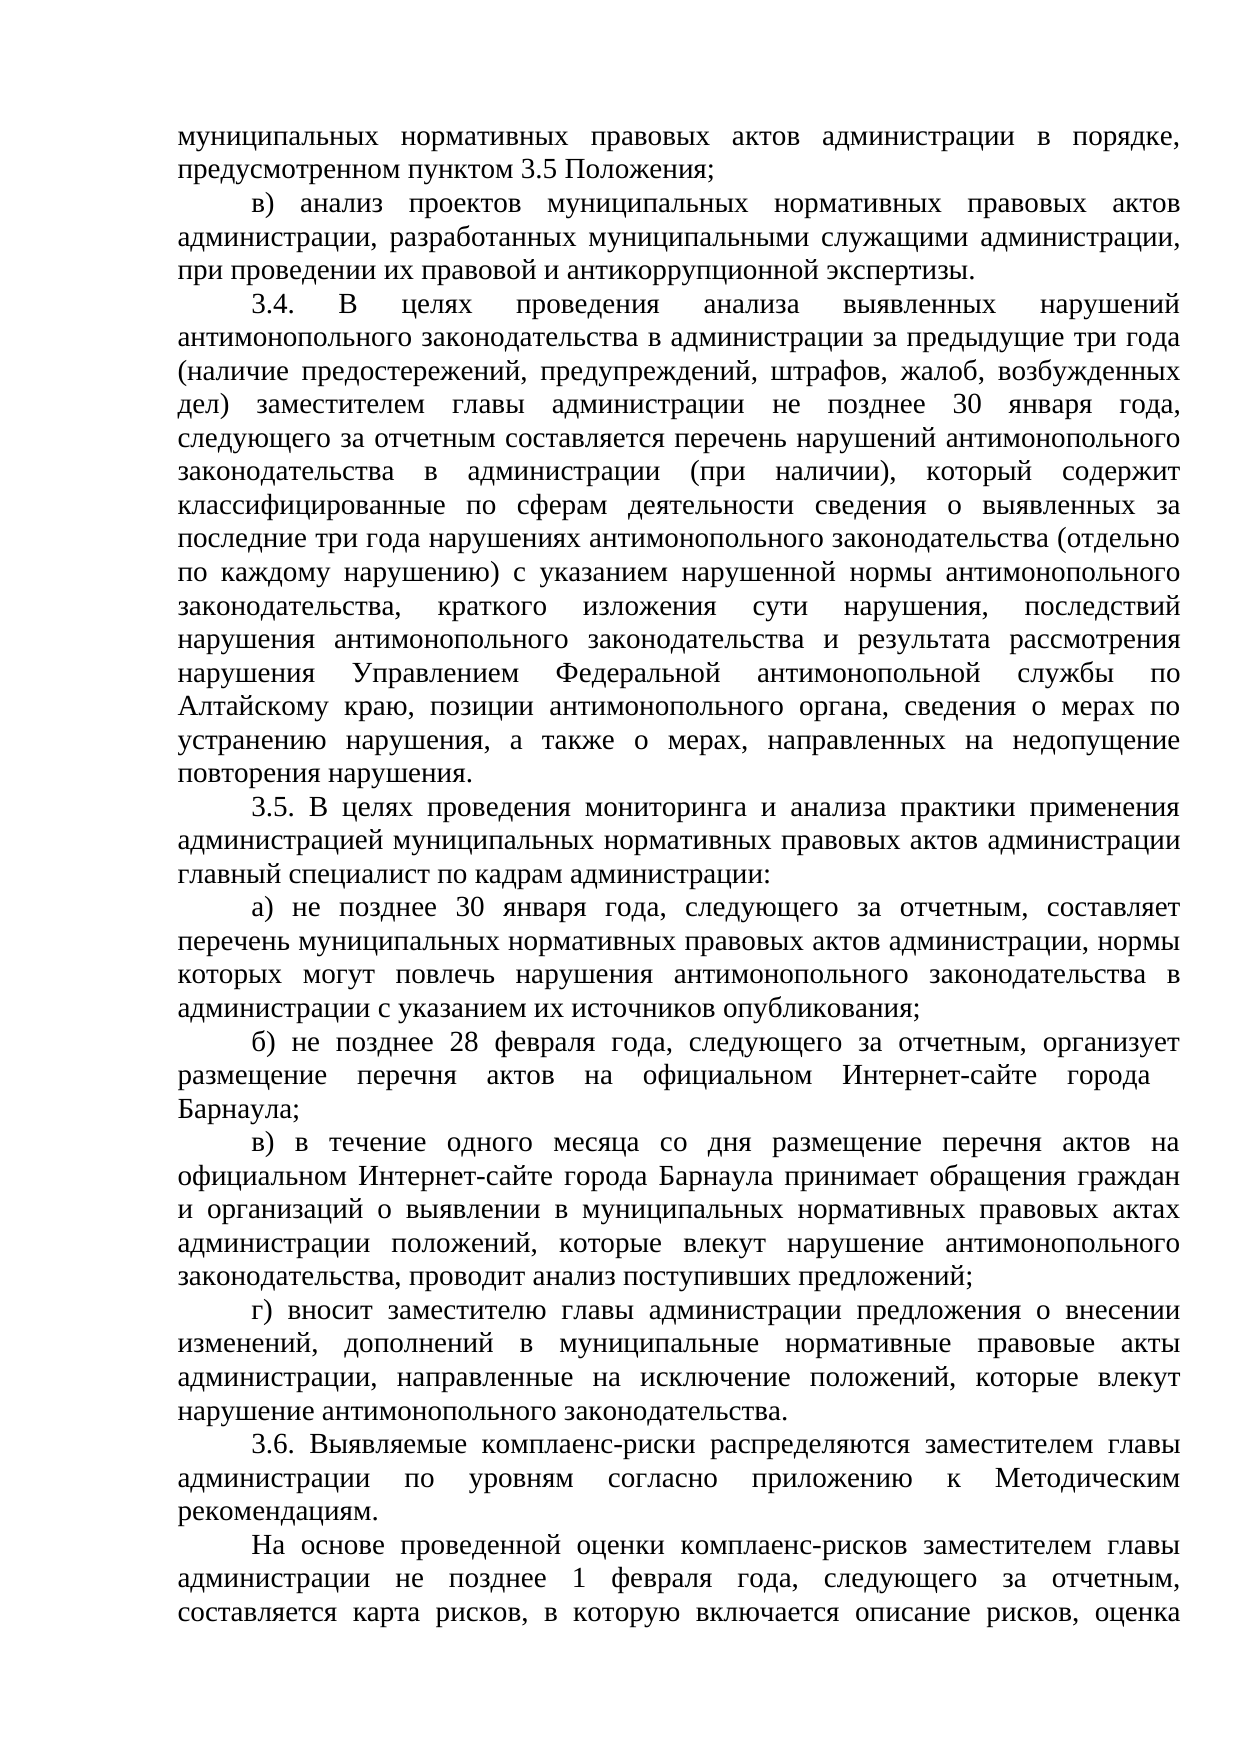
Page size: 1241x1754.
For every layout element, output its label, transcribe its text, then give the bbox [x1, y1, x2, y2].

text г) вносит заместителю главы администрации предложения о внесении изменений, дополнений в муниципальные нормативные правовые акты администрации, направленные на исключение положений, которые влекут нарушение антимонопольного законодательства. [177, 1292, 1181, 1426]
text б) не позднее 28 февраля года, следующего за отчетным, организует размещение перечня актов на официальном Интернет-сайте города Барнаула; [177, 1024, 1181, 1124]
text 3.4. В целях проведения анализа выявленных нарушений антимонопольного законодательства в администрации за предыдущие три года (наличие предостережений, предупреждений, штрафов, жалоб, возбужденных дел) заместителем главы администрации не позднее 30 января года, следующего за отчетным составляется перечень нарушений антимонопольного законодательства в администрации (при наличии), который содержит классифицированные по сферам деятельности сведения о выявленных за последние три года нарушениях антимонопольного законодательства (отдельно по каждому нарушению) с указанием нарушенной нормы антимонопольного законодательства, краткого изложения сути нарушения, последствий нарушения антимонопольного законодательства и результата рассмотрения нарушения Управлением Федеральной антимонопольной службы по Алтайскому краю, позиции антимонопольного органа, сведения о мерах по устранению нарушения, а также о мерах, направленных на недопущение повторения нарушения. [177, 286, 1181, 789]
text в) в течение одного месяца со дня размещение перечня актов на официальном Интернет-сайте города Барнаула принимает обращения граждан и организаций о выявлении в муниципальных нормативных правовых актах администрации положений, которые влекут нарушение антимонопольного законодательства, проводит анализ поступивших предложений; [177, 1124, 1181, 1292]
text 3.6. Выявляемые комплаенс-риски распределяются заместителем главы администрации по уровням согласно приложению к Методическим рекомендациям. [177, 1426, 1181, 1527]
text 3.5. В целях проведения мониторинга и анализа практики применения администрацией муниципальных нормативных правовых актов администрации главный специалист по кадрам администрации: [177, 789, 1181, 889]
text а) не позднее 30 января года, следующего за отчетным, составляет перечень муниципальных нормативных правовых актов администрации, нормы которых могут повлечь нарушения антимонопольного законодательства в администрации с указанием их источников опубликования; [177, 889, 1181, 1024]
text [177, 118, 1181, 185]
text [177, 1527, 1181, 1627]
text в) анализ проектов муниципальных нормативных правовых актов администрации, разработанных муниципальными служащими администрации, при проведении их правовой и антикоррупционной экспертизы. [177, 185, 1181, 286]
